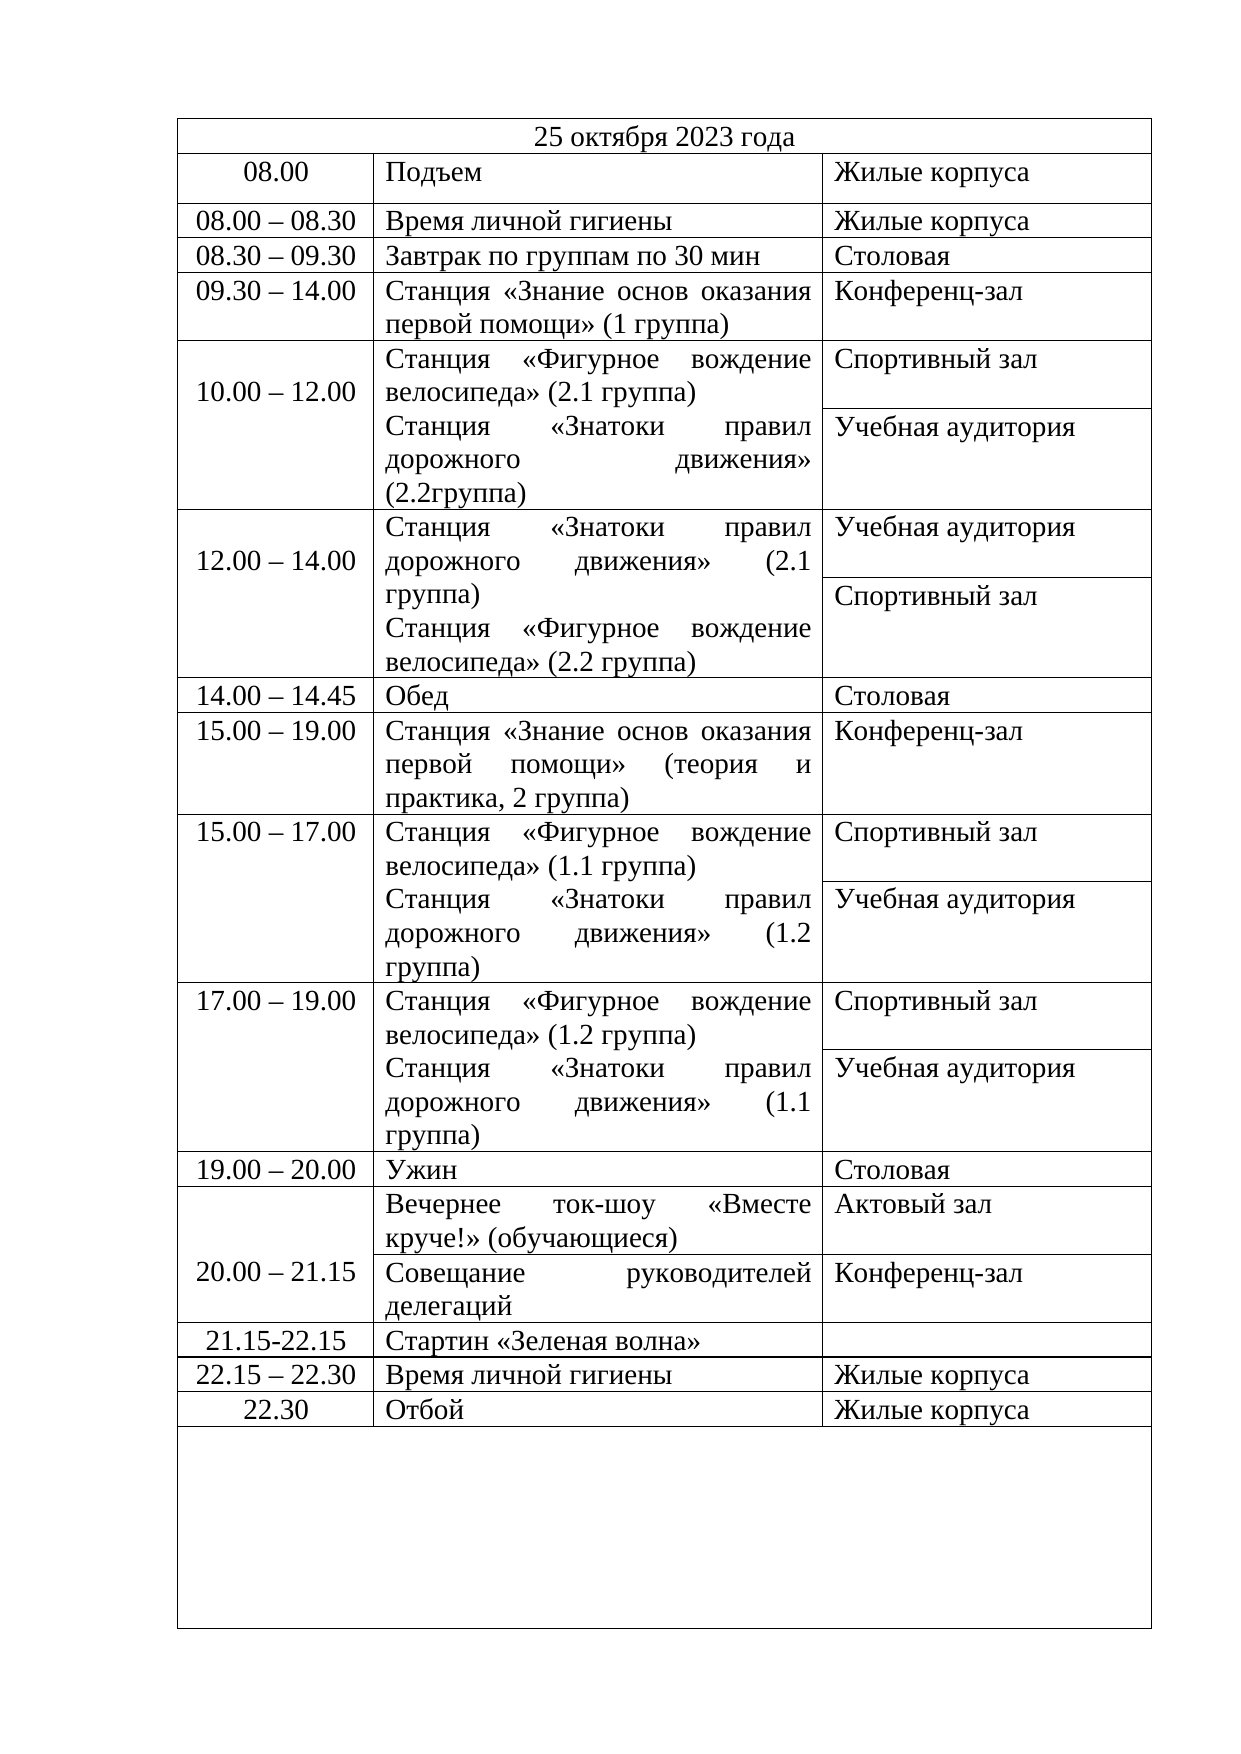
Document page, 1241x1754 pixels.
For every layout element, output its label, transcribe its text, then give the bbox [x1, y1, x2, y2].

table_cell 22.30 [178, 1392, 373, 1426]
table_cell 15.00 – 19.00 [178, 713, 373, 813]
table_cell Столовая [823, 238, 1151, 272]
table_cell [178, 119, 1151, 153]
table_cell Конференц-зал [823, 273, 1151, 340]
table_cell Станция «Фигурное вождение велосипеда» (2.1 группа) Станция «Знатоки правил дорожного движения» (2.2группа) [374, 341, 822, 508]
table_cell Станция «Фигурное вождение велосипеда» (1.1 группа) Станция «Знатоки правил дорожного движения» (1.2 группа) [374, 815, 822, 982]
table_cell 08.30 – 09.30 [178, 238, 373, 272]
table_cell Жилые корпуса [823, 154, 1151, 202]
table_cell Станция «Знание основ оказания первой помощи» (1 группа) [374, 273, 822, 340]
table_cell Актовый зал [823, 1187, 1151, 1254]
table_cell Учебная аудитория [823, 510, 1151, 577]
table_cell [178, 1427, 1151, 1628]
table_cell 15.00 – 17.00 [178, 815, 373, 982]
table_cell 22.15 – 22.30 [178, 1358, 373, 1391]
table_cell Стартин «Зеленая волна» [374, 1323, 822, 1356]
table_cell Станция «Знание основ оказания первой помощи» (теория и практика, 2 группа) [374, 713, 822, 813]
table_cell 09.30 – 14.00 [178, 273, 373, 340]
table_cell Учебная аудитория [823, 882, 1151, 982]
table_cell 08.00 [178, 154, 373, 202]
table_cell Ужин [374, 1152, 822, 1186]
table_cell Жилые корпуса [823, 1392, 1151, 1426]
table_cell Спортивный зал [823, 983, 1151, 1049]
table_cell [823, 1323, 1151, 1356]
table_cell Столовая [823, 1152, 1151, 1186]
table_cell Спортивный зал [823, 341, 1151, 408]
table_cell Конференц-зал [823, 713, 1151, 813]
table_cell 21.15-22.15 [178, 1323, 373, 1356]
table_cell Конференц-зал [823, 1255, 1151, 1322]
table_cell Вечернее ток-шоу «Вместе круче!» (обучающиеся) [374, 1187, 822, 1254]
table_cell 14.00 – 14.45 [178, 678, 373, 712]
table_cell Время личной гигиены [374, 1358, 822, 1391]
table_cell Время личной гигиены [374, 204, 822, 237]
table_cell 20.00 – 21.15 [178, 1187, 373, 1322]
table_cell Жилые корпуса [823, 204, 1151, 237]
table_cell Учебная аудитория [823, 1050, 1151, 1151]
table_cell 17.00 – 19.00 [178, 983, 373, 1151]
table_cell Обед [374, 678, 822, 712]
table_cell Столовая [823, 678, 1151, 712]
table_cell 10.00 – 12.00 [178, 341, 373, 508]
table_cell Станция «Фигурное вождение велосипеда» (1.2 группа) Станция «Знатоки правил дорожного движения» (1.1 группа) [374, 983, 822, 1151]
table_cell 12.00 – 14.00 [178, 510, 373, 677]
table_cell Спортивный зал [823, 815, 1151, 881]
table_cell Учебная аудитория [823, 409, 1151, 508]
table_cell Спортивный зал [823, 578, 1151, 677]
table_cell Подъем [374, 154, 822, 202]
table_cell Совещание руководителей делегаций [374, 1255, 822, 1322]
table_cell Отбой [374, 1392, 822, 1426]
table_cell Станция «Знатоки правил дорожного движения» (2.1 группа) Станция «Фигурное вождение велосипеда» (2.2 группа) [374, 510, 822, 677]
table_cell 19.00 – 20.00 [178, 1152, 373, 1186]
table_cell Завтрак по группам по 30 мин [374, 238, 822, 272]
table_cell 08.00 – 08.30 [178, 204, 373, 237]
table_cell Жилые корпуса [823, 1358, 1151, 1391]
